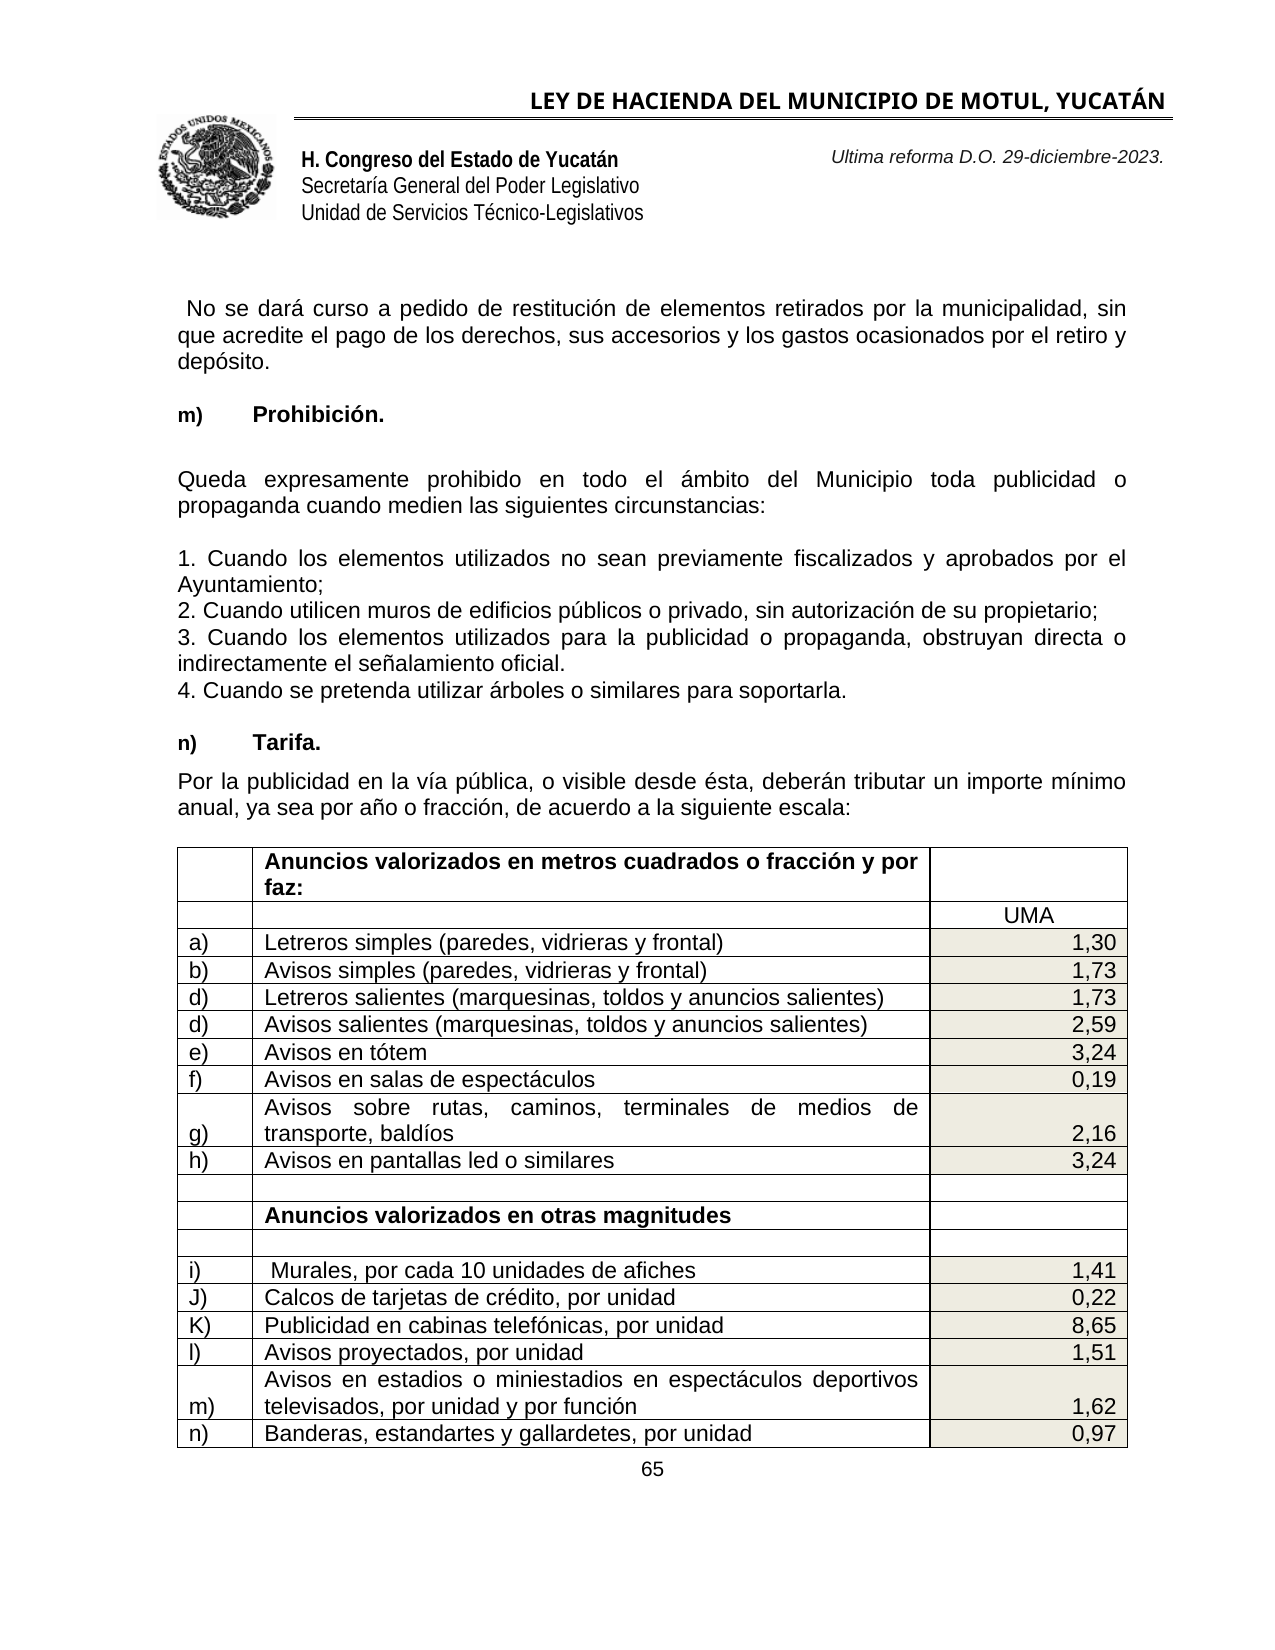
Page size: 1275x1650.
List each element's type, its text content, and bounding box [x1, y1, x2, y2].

list Prohibición. [177, 401, 1128, 427]
table_header [931, 848, 1127, 901]
table_cell l) [178, 1339, 252, 1365]
table_cell 1,73 [931, 957, 1127, 983]
table_cell Avisos en tótem [253, 1039, 929, 1065]
table_cell 2,59 [931, 1011, 1127, 1038]
table_cell Avisos simples (paredes, vidrieras y frontal) [253, 957, 929, 983]
table_cell [931, 1175, 1127, 1201]
table_cell 0,97 [931, 1420, 1127, 1447]
table_cell Avisos salientes (marquesinas, toldos y anuncios salientes) [253, 1011, 929, 1038]
table_cell Banderas, estandartes y gallardetes, por unidad [253, 1420, 929, 1447]
table_cell [253, 1230, 929, 1256]
text 1. Cuando los elementos utilizados no sean previamente fiscalizados y aprobados por el Ayuntamiento; [177, 545, 1127, 597]
table_cell Letreros salientes (marquesinas, toldos y anuncios salientes) [253, 984, 929, 1010]
table_cell e) [178, 1039, 252, 1065]
table_cell 3,24 [931, 1147, 1127, 1174]
table_cell g) [178, 1094, 252, 1146]
table_cell Avisos en pantallas led o similares [253, 1147, 929, 1174]
table_cell [178, 1202, 252, 1228]
table_cell a) [178, 929, 252, 956]
table_cell [931, 1202, 1127, 1228]
list Tarifa. [177, 729, 1128, 756]
table_cell Letreros simples (paredes, vidrieras y frontal) [253, 929, 929, 956]
table_cell 1,51 [931, 1339, 1127, 1365]
table_cell Calcos de tarjetas de crédito, por unidad [253, 1284, 929, 1311]
table_cell [253, 902, 929, 928]
table_cell 1,62 [931, 1366, 1127, 1419]
table_cell Avisos en salas de espectáculos [253, 1066, 929, 1092]
text No se dará curso a pedido de restitución de elementos retirados por la municipalidad, sin que acredite el pago de los derechos, sus accesorios y los gastos ocasionados por el retiro y depósito. [177, 295, 1127, 374]
table_cell 1,73 [931, 984, 1127, 1010]
table_cell d) [178, 1011, 252, 1038]
table_cell UMA [931, 902, 1127, 928]
table_cell K) [178, 1312, 252, 1338]
text Por la publicidad en la vía pública, o visible desde ésta, deberán tributar un importe mínimo anual, ya sea por año o fracción, de acuerdo a la siguiente escala: [177, 768, 1127, 821]
table_cell Avisos en estadios o miniestadios en espectáculos deportivos televisados, por unidad y por función [253, 1366, 929, 1419]
text 3. Cuando los elementos utilizados para la publicidad o propaganda, obstruyan directa o indirectamente el señalamiento oficial. [177, 624, 1127, 677]
table_cell Anuncios valorizados en otras magnitudes [253, 1202, 929, 1228]
table_cell 8,65 [931, 1312, 1127, 1338]
table_cell Publicidad en cabinas telefónicas, por unidad [253, 1312, 929, 1338]
table_cell [253, 1175, 929, 1201]
table_header [178, 848, 252, 901]
table_cell b) [178, 957, 252, 983]
table_cell 3,24 [931, 1039, 1127, 1065]
table_cell 2,16 [931, 1094, 1127, 1146]
table_cell 1,41 [931, 1257, 1127, 1283]
table_cell h) [178, 1147, 252, 1174]
text 4. Cuando se pretenda utilizar árboles o similares para soportarla. [177, 677, 1127, 703]
table_cell d) [178, 984, 252, 1010]
table_cell m) [178, 1366, 252, 1419]
table_cell 0,22 [931, 1284, 1127, 1311]
table_cell 0,19 [931, 1066, 1127, 1092]
table_cell n) [178, 1420, 252, 1447]
text Queda expresamente prohibido en todo el ámbito del Municipio toda publicidad o propaganda cuando medien las siguientes circunstancias: [177, 466, 1127, 518]
table_cell f) [178, 1066, 252, 1092]
table_cell i) [178, 1257, 252, 1283]
table_header Anuncios valorizados en metros cuadrados o fracción y por faz: [253, 848, 929, 901]
table_cell [931, 1230, 1127, 1256]
table_cell J) [178, 1284, 252, 1311]
table_cell Murales, por cada 10 unidades de afiches [253, 1257, 929, 1283]
table_cell Avisos sobre rutas, caminos, terminales de medios de transporte, baldíos [253, 1094, 929, 1146]
table_cell 1,30 [931, 929, 1127, 956]
table_cell [178, 1175, 252, 1201]
table_cell [178, 1230, 252, 1256]
table_cell [178, 902, 252, 928]
text 2. Cuando utilicen muros de edificios públicos o privado, sin autorización de su propietario; [177, 597, 1127, 624]
table_cell Avisos proyectados, por unidad [253, 1339, 929, 1365]
